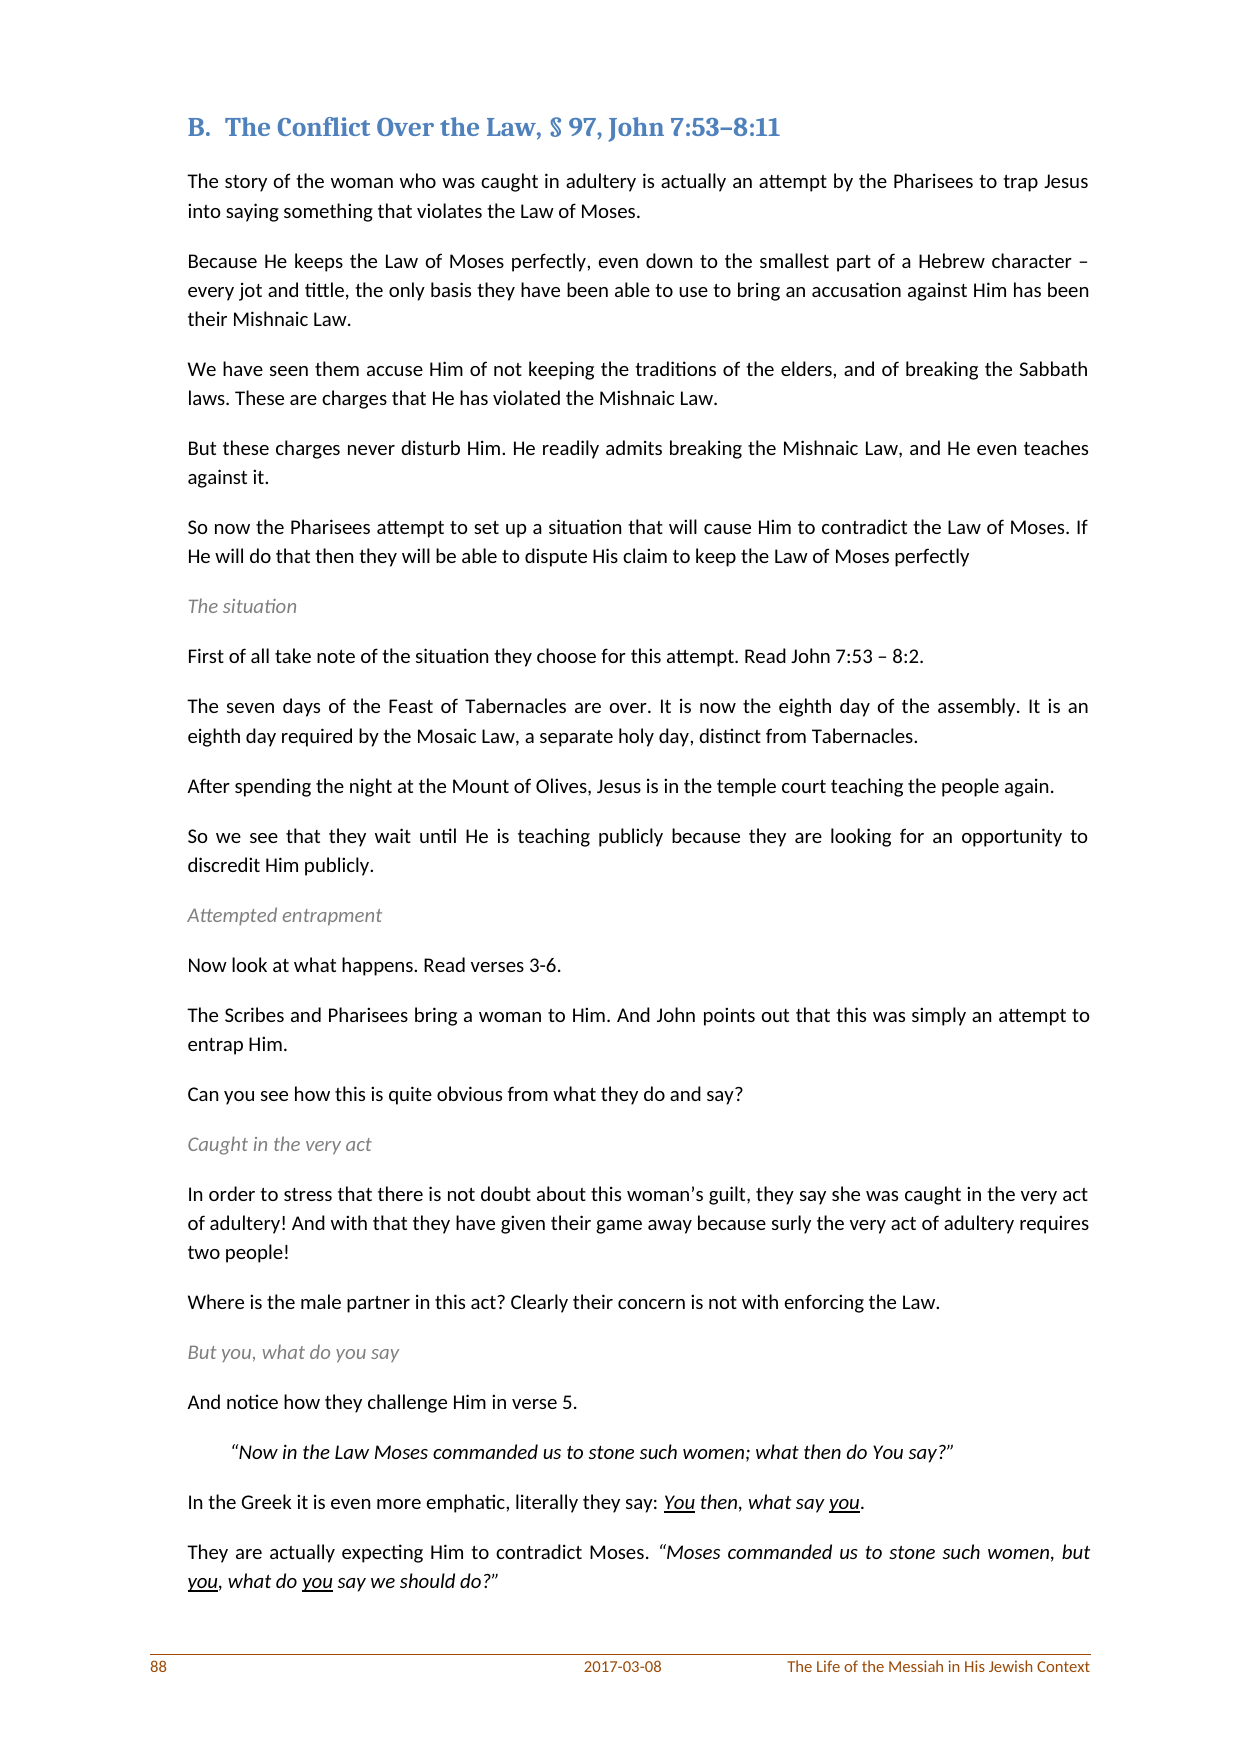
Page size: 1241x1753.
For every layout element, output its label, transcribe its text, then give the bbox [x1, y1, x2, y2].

text Attempted entrapment [187, 902, 1091, 927]
text Because He keeps the Law of Moses perfectly, even down to the smallest part of a Hebrew character – every jot and tittle, the only basis they have been able to use to bring an accusation against Him has been their Mishnaic Law. [187, 248, 1091, 332]
text The story of the woman who was caught in adultery is actually an attempt by the Pharisees to trap Jesus into saying something that violates the Law of Moses. [187, 169, 1091, 223]
subtitle The Conflict Over the Law, § 97, John 7:53–8:11 [187, 112, 1091, 143]
text Now look at what happens. Read verses 3-6. [187, 952, 1091, 977]
text “Now in the Law Moses commanded us to stone such women; what then do You say?” [225, 1439, 1091, 1465]
text So we see that they wait until He is teaching publicly because they are looking for an opportunity to discredit Him publicly. [187, 823, 1091, 877]
text Where is the male partner in this act? Clearly their concern is not with enforcing the Law. [187, 1289, 1091, 1315]
text The seven days of the Feast of Tabernacles are over. It is now the eighth day of the assembly. It is an eighth day required by the Mosaic Law, a separate holy day, distinct from Tabernacles. [187, 694, 1091, 748]
text The situation [187, 594, 1091, 619]
text Can you see how this is quite obvious from what they do and say? [187, 1081, 1091, 1107]
text But you, what do you say [187, 1339, 1091, 1365]
text Caught in the very act [187, 1131, 1091, 1157]
text They are actually expecting Him to contradict Moses. “Moses commanded us to stone such women, but you, what do you say we should do?” [187, 1539, 1091, 1594]
text In the Greek it is even more emphatic, literally they say: You then, what say you. [187, 1489, 1091, 1515]
text And notice how they challenge Him in verse 5. [187, 1389, 1091, 1415]
text In order to stress that there is not doubt about this woman’s guilt, they say she was caught in the very act of adultery! And with that they have given their game away because surly the very act of adultery requires two people! [187, 1181, 1091, 1265]
text First of all take note of the situation they choose for this attempt. Read John 7:53 – 8:2. [187, 644, 1091, 669]
text But these charges never disturb Him. He readily admits breaking the Mishnaic Law, and He even teaches against it. [187, 435, 1091, 490]
text We have seen them accuse Him of not keeping the traditions of the elders, and of breaking the Sabbath laws. These are charges that He has violated the Mishnaic Law. [187, 356, 1091, 411]
text The Scribes and Pharisees bring a woman to Him. And John points out that this was simply an attempt to entrap Him. [187, 1002, 1091, 1057]
text So now the Pharisees attempt to set up a situation that will cause Him to contradict the Law of Moses. If He will do that then they will be able to dispute His claim to keep the Law of Moses perfectly [187, 514, 1091, 569]
text After spending the night at the Mount of Olives, Jesus is in the temple court teaching the people again. [187, 773, 1091, 798]
